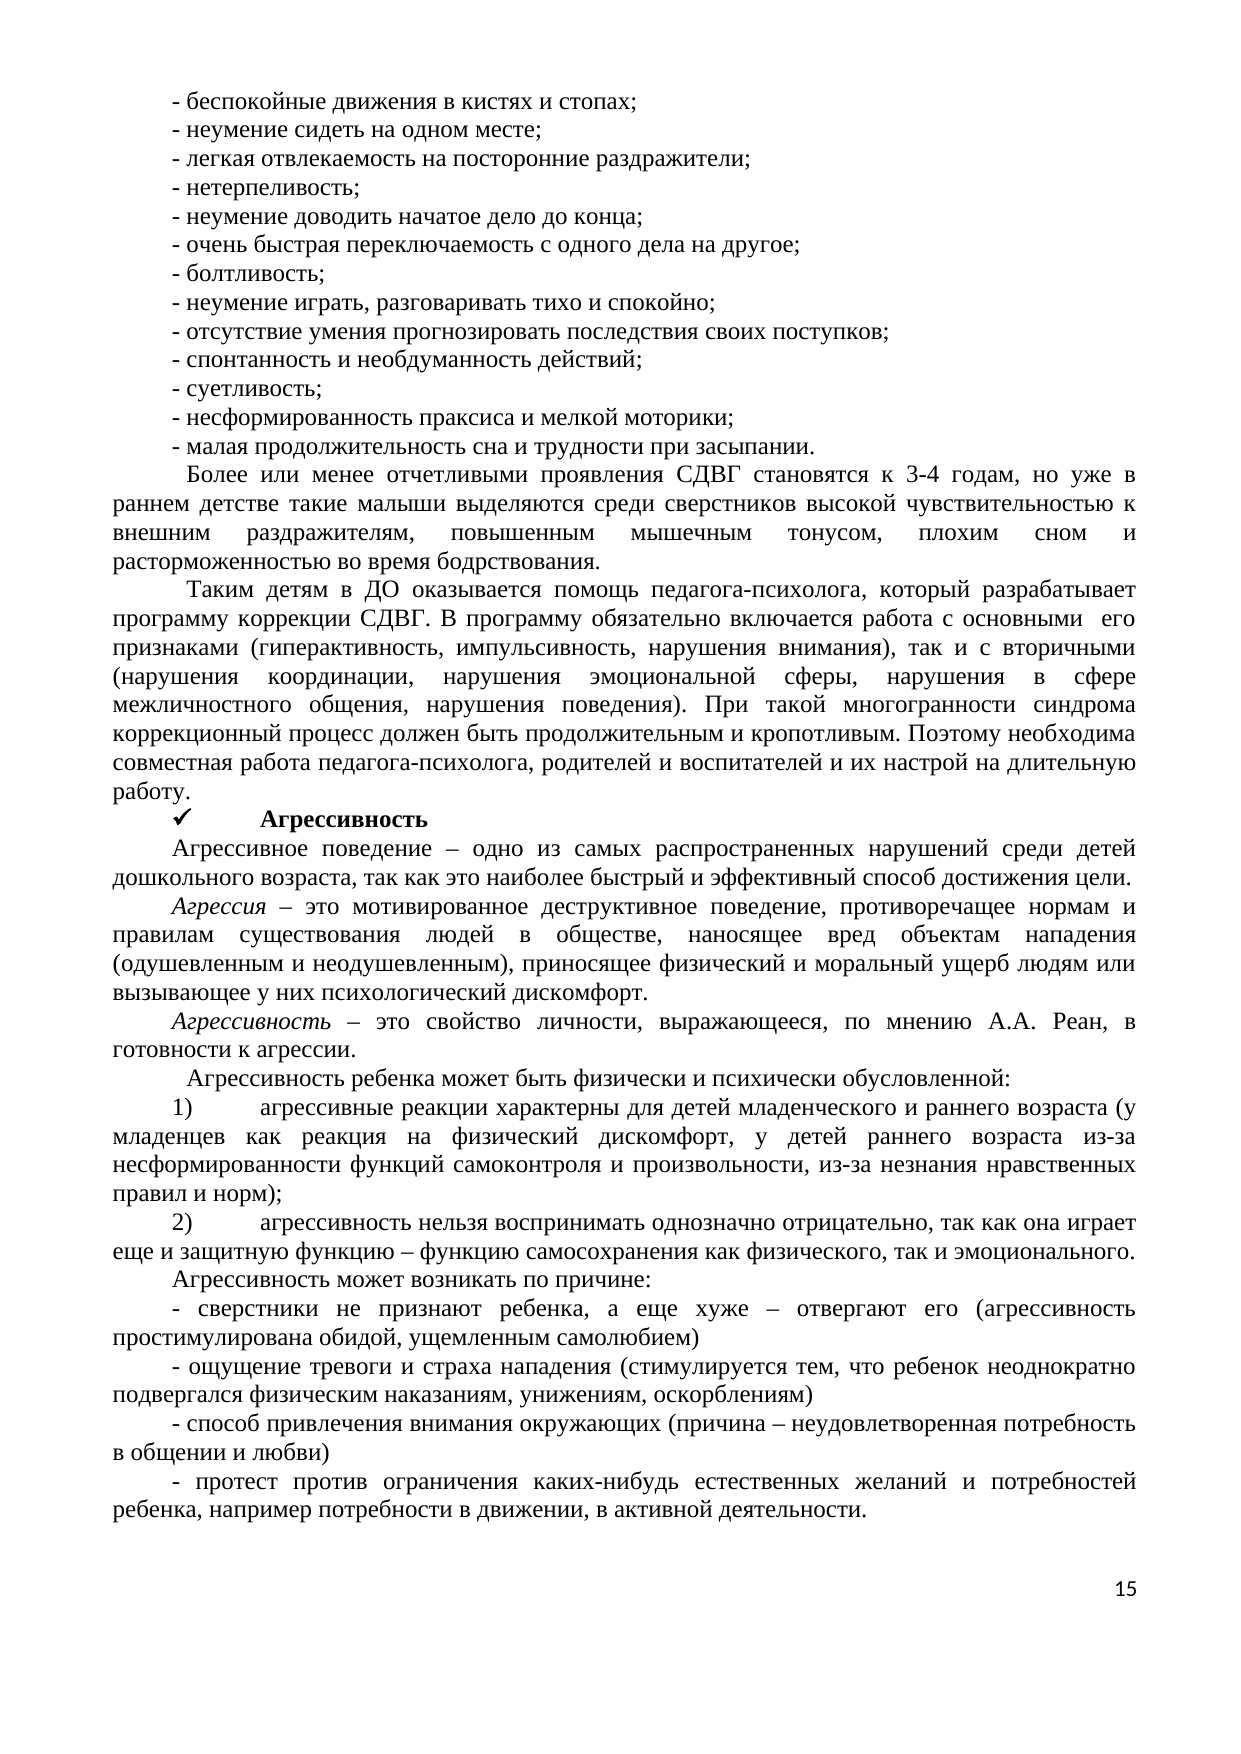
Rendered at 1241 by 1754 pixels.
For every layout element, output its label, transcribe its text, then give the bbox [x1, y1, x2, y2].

text Агрессия – это мотивированное деструктивное поведение, противоречащее нормам и правилам существования людей в обществе, наносящее вред объектам нападения (одушевленным и неодушевленным), приносящее физический и моральный ущерб людям или вызывающее у них психологический дискомфорт. [112, 891, 1137, 1006]
text - малая продолжительность сна и трудности при засыпании. [112, 431, 1137, 459]
text Таким детям в ДО оказывается помощь педагога-психолога, который разрабатывает программу коррекции СДВГ. В программу обязательно включается работа с основными его признаками (гиперактивность, импульсивность, нарушения внимания), так и с вторичными (нарушения координации, нарушения эмоциональной сферы, нарушения в сфере межличностного общения, нарушения поведения). При такой многогранности синдрома коррекционный процесс должен быть продолжительным и кропотливым. Поэтому необходима совместная работа педагога-психолога, родителей и воспитателей и их настрой на длительную работу. [112, 574, 1137, 804]
list агрессивные реакции характерны для детей младенческого и раннего возраста (у младенцев как реакция на физический дискомфорт, у детей раннего возраста из-за несформированности функций самоконтроля и произвольности, из-за незнания нравственных правил и норм); [112, 1092, 1137, 1207]
text - несформированность праксиса и мелкой моторики; [112, 402, 1137, 431]
text Агрессивность – это свойство личности, выражающееся, по мнению А.А. Реан, в готовности к агрессии. [112, 1006, 1137, 1063]
text - неумение играть, разговаривать тихо и спокойно; [112, 287, 1137, 316]
text - сверстники не признают ребенка, а еще хуже – отвергают его (агрессивность простимулирована обидой, ущемленным самолюбием) [112, 1293, 1137, 1351]
text - неумение доводить начатое дело до конца; [112, 201, 1137, 229]
text - болтливость; [112, 258, 1137, 287]
text - спонтанность и необдуманность действий; [112, 344, 1137, 373]
text - суетливость; [112, 373, 1137, 402]
list Агрессивность [112, 804, 1137, 833]
text - способ привлечения внимания окружающих (причина – неудовлетворенная потребность в общении и любви) [112, 1408, 1137, 1466]
text Агрессивность ребенка может быть физически и психически обусловленной: [112, 1063, 1137, 1092]
list агрессивность нельзя воспринимать однозначно отрицательно, так как она играет еще и защитную функцию – функцию самосохранения как физического, так и эмоционального. [112, 1207, 1137, 1264]
text - неумение сидеть на одном месте; [112, 114, 1137, 143]
text - очень быстрая переключаемость с одного дела на другое; [112, 229, 1137, 258]
text Более или менее отчетливыми проявления СДВГ становятся к 3-4 годам, но уже в раннем детстве такие малыши выделяются среди сверстников высокой чувствительностью к внешним раздражителям, повышенным мышечным тонусом, плохим сном и расторможенностью во время бодрствования. [112, 459, 1137, 574]
text Агрессивное поведение – одно из самых распространенных нарушений среди детей дошкольного возраста, так как это наиболее быстрый и эффективный способ достижения цели. [112, 833, 1137, 891]
text - протест против ограничения каких-нибудь естественных желаний и потребностей ребенка, например потребности в движении, в активной деятельности. [112, 1466, 1137, 1523]
text Агрессивность может возникать по причине: [112, 1264, 1137, 1293]
text - беспокойные движения в кистях и стопах; [112, 86, 1137, 114]
text - отсутствие умения прогнозировать последствия своих поступков; [112, 316, 1137, 344]
text - легкая отвлекаемость на посторонние раздражители; [112, 143, 1137, 172]
text - ощущение тревоги и страха нападения (стимулируется тем, что ребенок неоднократно подвергался физическим наказаниям, унижениям, оскорблениям) [112, 1351, 1137, 1408]
text - нетерпеливость; [112, 172, 1137, 201]
